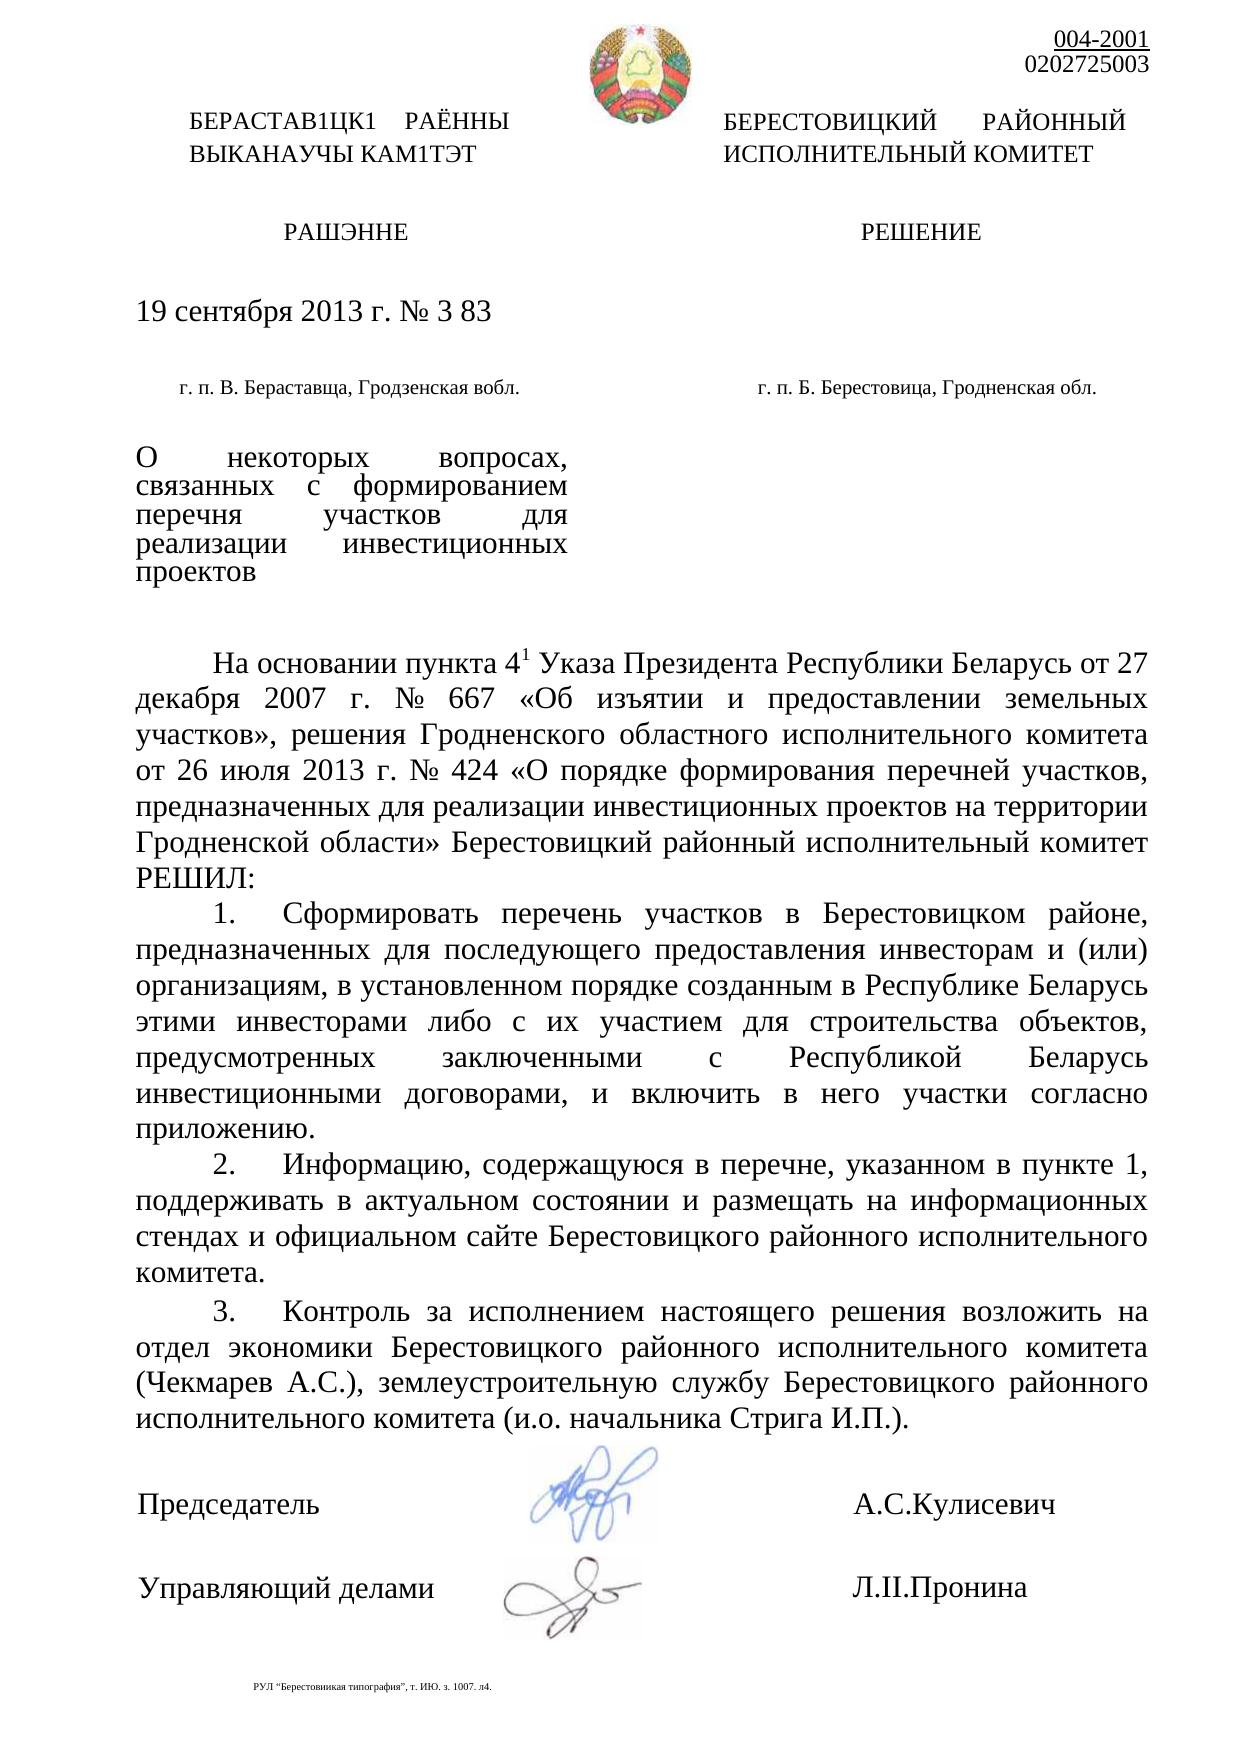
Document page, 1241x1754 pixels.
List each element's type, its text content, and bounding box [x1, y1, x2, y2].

text г. п. В. Бераставща, Гродзенская вобл. г. п. Б. Берестовица, Гродненская обл. [179, 378, 1149, 399]
text РАШЭННЕ [283, 220, 408, 245]
picture [589, 24, 692, 125]
text 0202725003 [723, 52, 1149, 77]
text БЕРАСТАВ1ЦК1 РАЁННЫ ВЫКАНАУЧЫ КАМ1ТЭТ [189, 104, 510, 169]
text О некоторых вопросах, связанных с формированием перечня участков для реализации инвестиционных проектов [135, 444, 568, 587]
picture [503, 1556, 643, 1640]
list Информацию, содержащуюся в перечне, указанном в пункте 1, поддерживать в актуальном состоянии и размещать на информационных стендах и официальном сайте Берестовицкого районного исполнительного комитета. [135, 1146, 1149, 1289]
text БЕРЕСТОВИЦКИЙ РАЙОННЫЙ ИСПОЛНИТЕЛЬНЫЙ КОМИТЕТ [723, 105, 1126, 168]
list Сформировать перечень участков в Берестовицком районе, предназначенных для последующего предоставления инвесторам и (или) организациям, в установленном порядке созданным в Республике Беларусь этими инвесторами либо с их участием для строительства объектов, предусмотренных заключенными с Республикой Беларусь инвестиционными договорами, и включить в него участки согласно приложению. [135, 895, 1149, 1146]
text Управляющий делами [137, 1573, 435, 1604]
text А.С.Кулисевич [853, 1489, 1056, 1520]
text РЕШЕНИЕ [861, 220, 982, 245]
text Председатель [137, 1489, 320, 1521]
text 004-2001 [723, 27, 1149, 52]
text Л.II.Пронина [852, 1573, 1028, 1604]
text На основании пункта 41 Указа Президента Республики Беларусь от 27 декабря 2007 г. № 667 «Об изъятии и предоставлении земельных участков», решения Гродненского областного исполнительного комитета от 26 июля 2013 г. № 424 «О порядке формирования перечней участков, предназначенных для реализации инвестиционных проектов на территории Гродненской области» Берестовицкий районный исполнительный комитет РЕШИЛ: [135, 644, 1149, 895]
list Контроль за исполнением настоящего решения возложить на отдел экономики Берестовицкого районного исполнительного комитета (Чекмарев А.С.), землеустроительную службу Берестовицкого районного исполнительного комитета (и.о. начальника Стрига И.П.). [135, 1293, 1149, 1436]
picture [529, 1445, 659, 1544]
text 19 сентября 2013 г. № 3 83 [135, 297, 492, 328]
